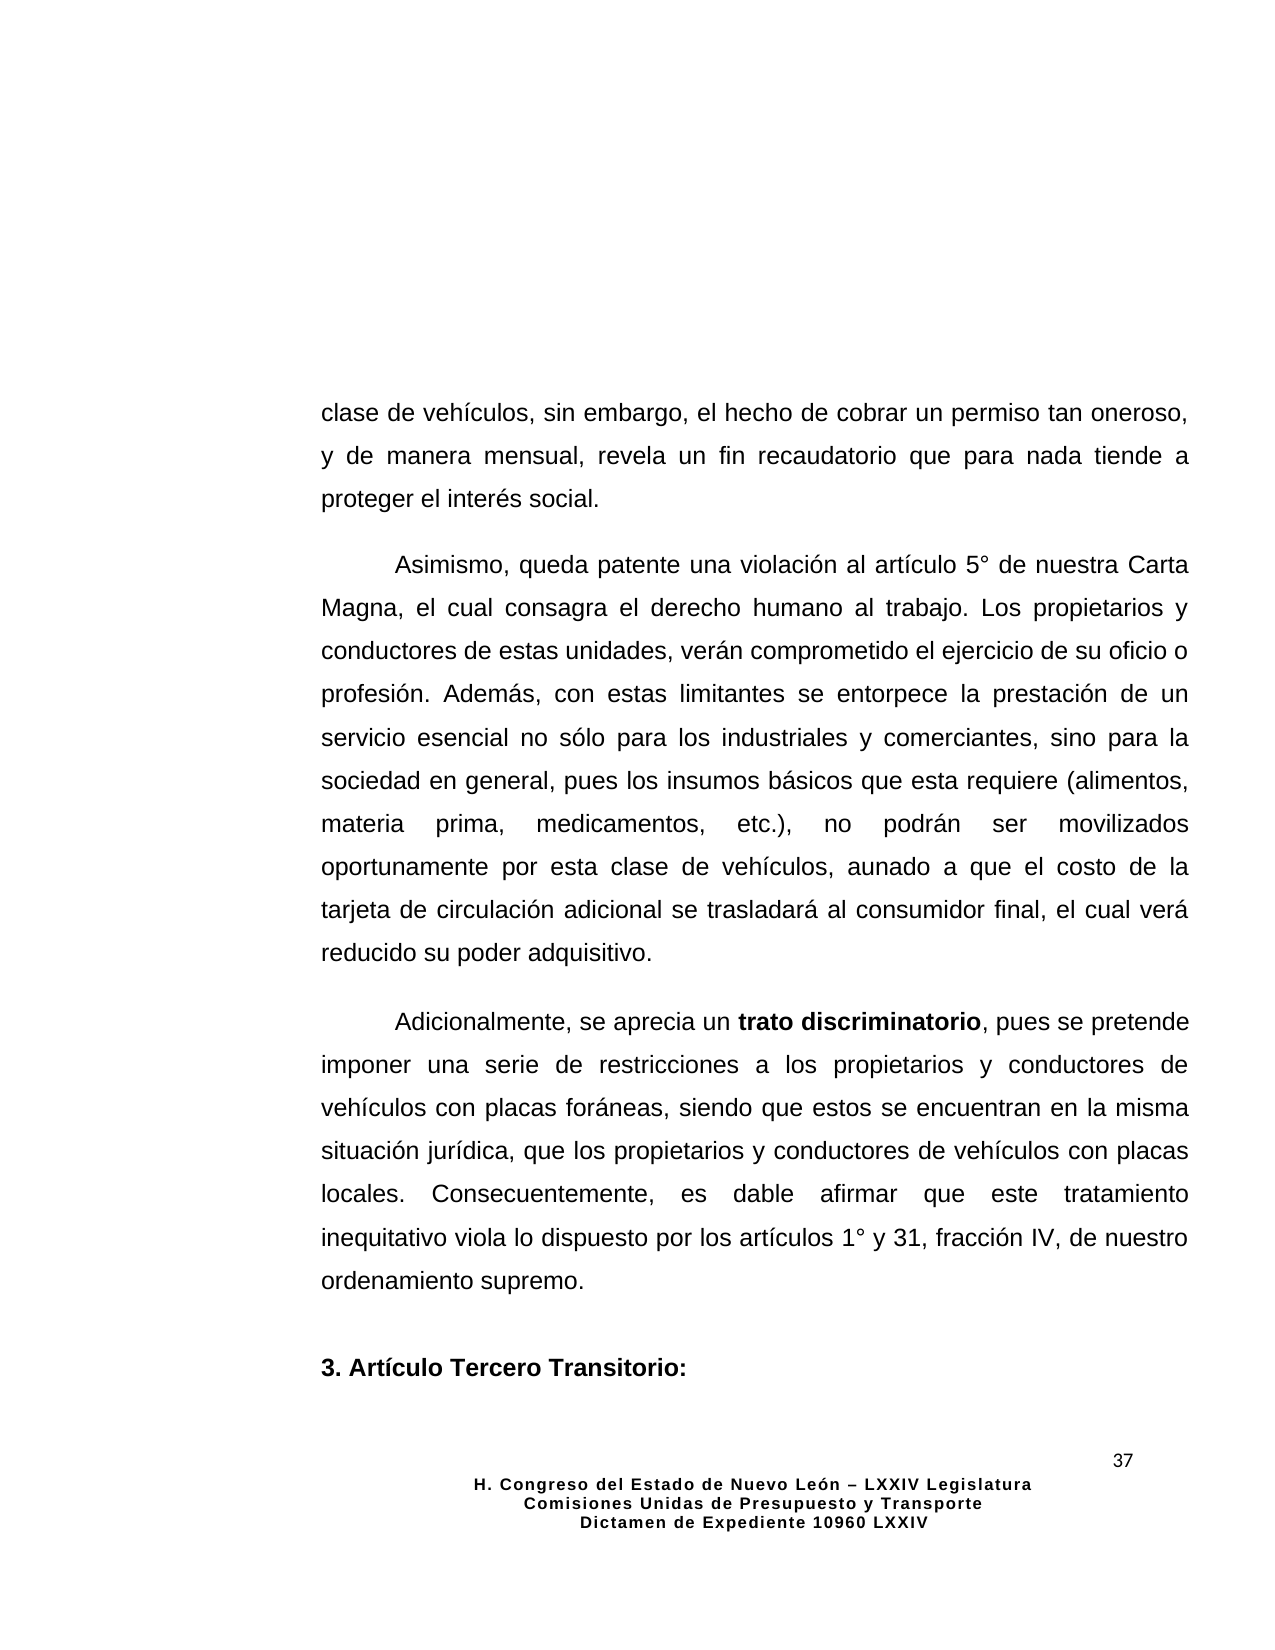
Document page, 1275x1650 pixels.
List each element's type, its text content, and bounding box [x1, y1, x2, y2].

text Adicionalmente, se aprecia un trato discriminatorio, pues se pretende imponer una serie de restricciones a los propietarios y conductores de vehículos con placas foráneas, siendo que estos se encuentran en la misma situación jurídica, que los propietarios y conductores de vehículos con placas locales. Consecuentemente, es dable afirmar que este tratamiento inequitativo viola lo dispuesto por los artículos 1° y 31, fracción IV, de nuestro ordenamiento supremo. [321, 1007, 1190, 1294]
text Asimismo, queda patente una violación al artículo 5° de nuestra Carta Magna, el cual consagra el derecho humano al trabajo. Los propietarios y conductores de estas unidades, verán comprometido el ejercicio de su oficio o profesión. Además, con estas limitantes se entorpece la prestación de un servicio esencial no sólo para los industriales y comerciantes, sino para la sociedad en general, pues los insumos básicos que esta requiere (alimentos, materia prima, medicamentos, etc.), no podrán ser movilizados oportunamente por esta clase de vehículos, aunado a que el costo de la tarjeta de circulación adicional se trasladará al consumidor final, el cual verá reducido su poder adquisitivo. [321, 550, 1190, 967]
text 3. Artículo Tercero Transitorio: [321, 1358, 1190, 1382]
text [321, 398, 1190, 513]
